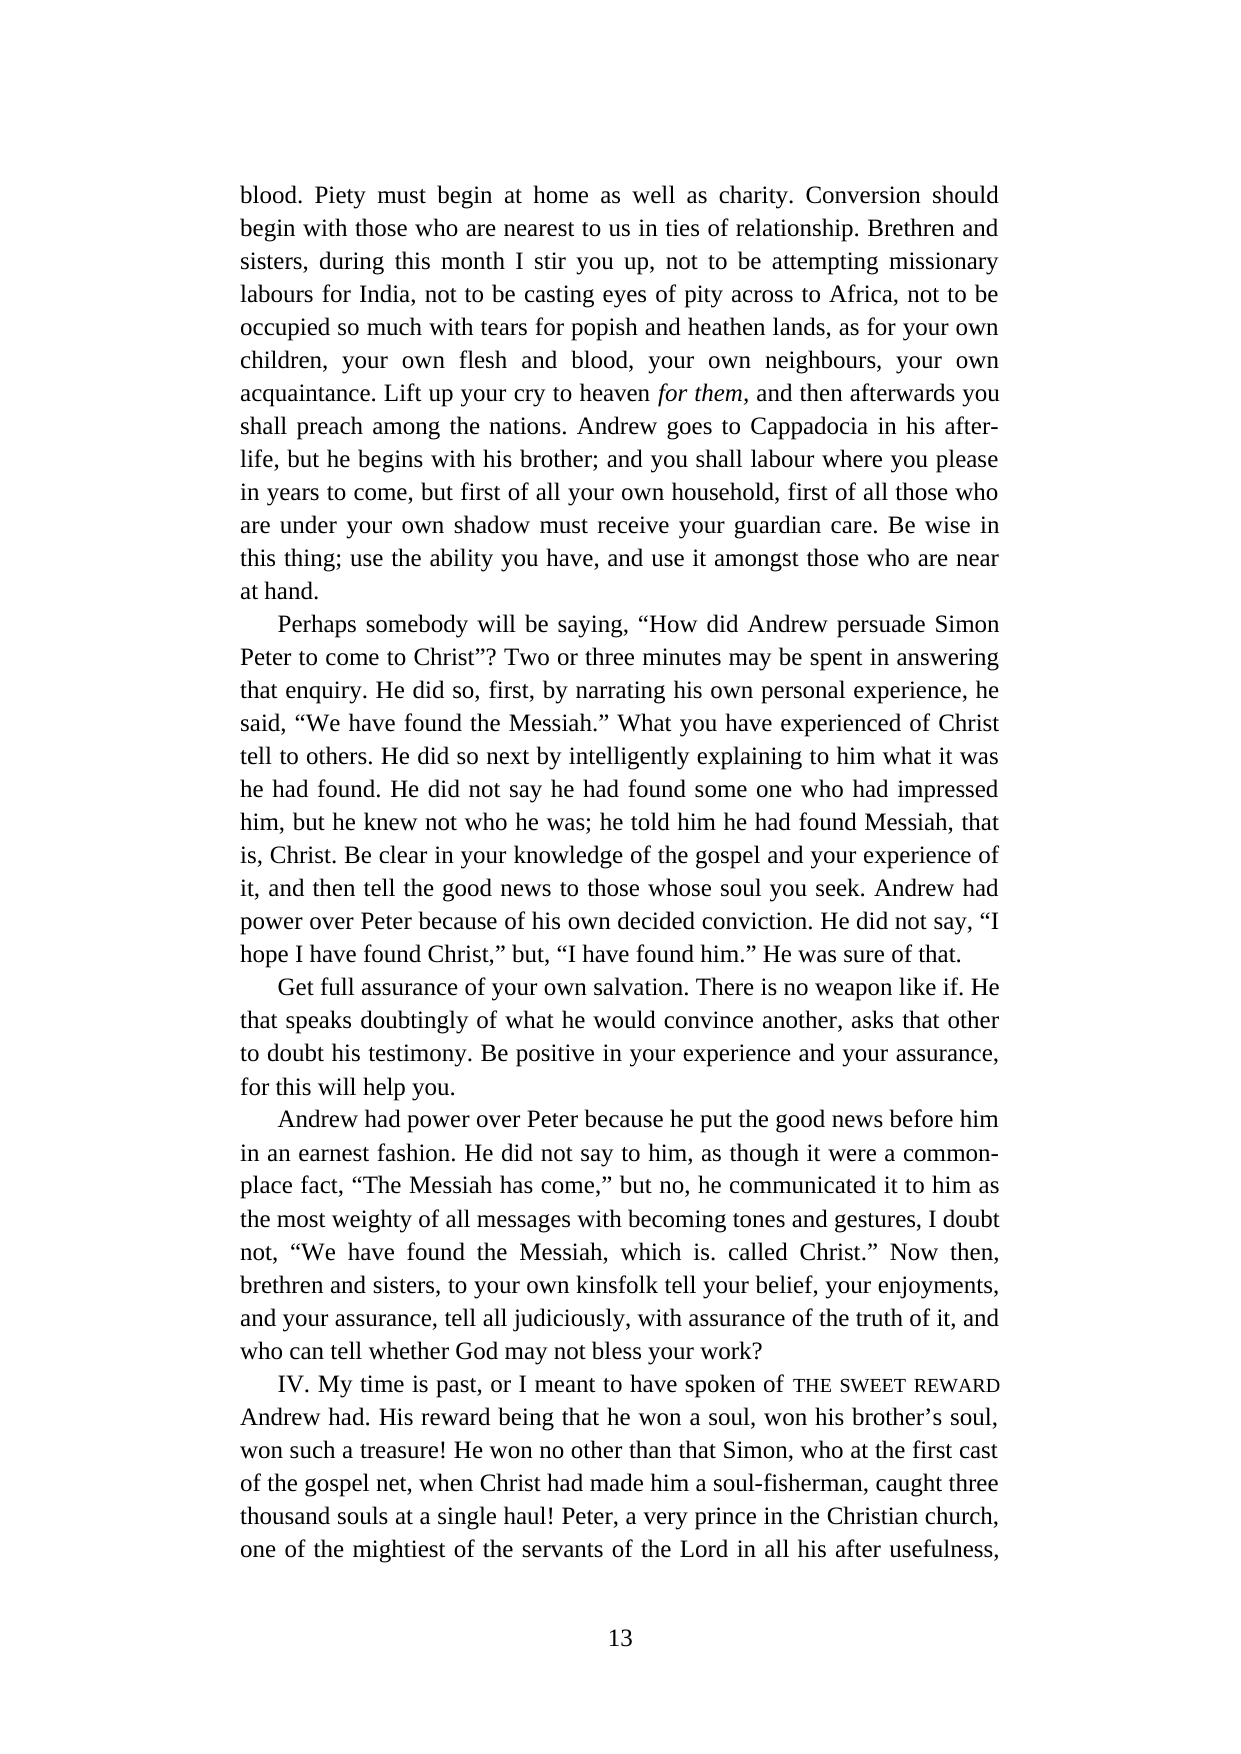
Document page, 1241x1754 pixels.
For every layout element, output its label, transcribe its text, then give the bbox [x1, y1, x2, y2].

text Andrew had power over Peter because he put the good news before him in an earnest fashion. He did not say to him, as though it were a common-place fact, “The Messiah has come,” but no, he communicated it to him as the most weighty of all messages with becoming tones and gestures, I doubt not, “We have found the Messiah, which is. called Christ.” Now then, brethren and sisters, to your own kinsfolk tell your belief, your enjoyments, and your assurance, tell all judiciously, with assurance of the truth of it, and who can tell whether God may not bless your work? [240, 1104, 1000, 1364]
text Get full assurance of your own salvation. There is no weapon like if. He that speaks doubtingly of what he would convince another, asks that other to doubt his testimony. Be positive in your experience and your assurance, for this will help you. [240, 972, 1000, 1100]
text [240, 180, 1000, 605]
text Perhaps somebody will be saying, “How did Andrew persuade Simon Peter to come to Christ”? Two or three minutes may be spent in answering that enquiry. He did so, first, by narrating his own personal experience, he said, “We have found the Messiah.” What you have experienced of Christ tell to others. He did so next by intelligently explaining to him what it was he had found. He did not say he had found some one who had impressed him, but he knew not who he was; he told him he had found Messiah, that is, Christ. Be clear in your knowledge of the gospel and your experience of it, and then tell the good news to those whose soul you seek. Andrew had power over Peter because of his own decided conviction. He did not say, “I hope I have found Christ,” but, “I have found him.” He was sure of that. [240, 609, 1000, 968]
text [240, 1369, 1000, 1563]
